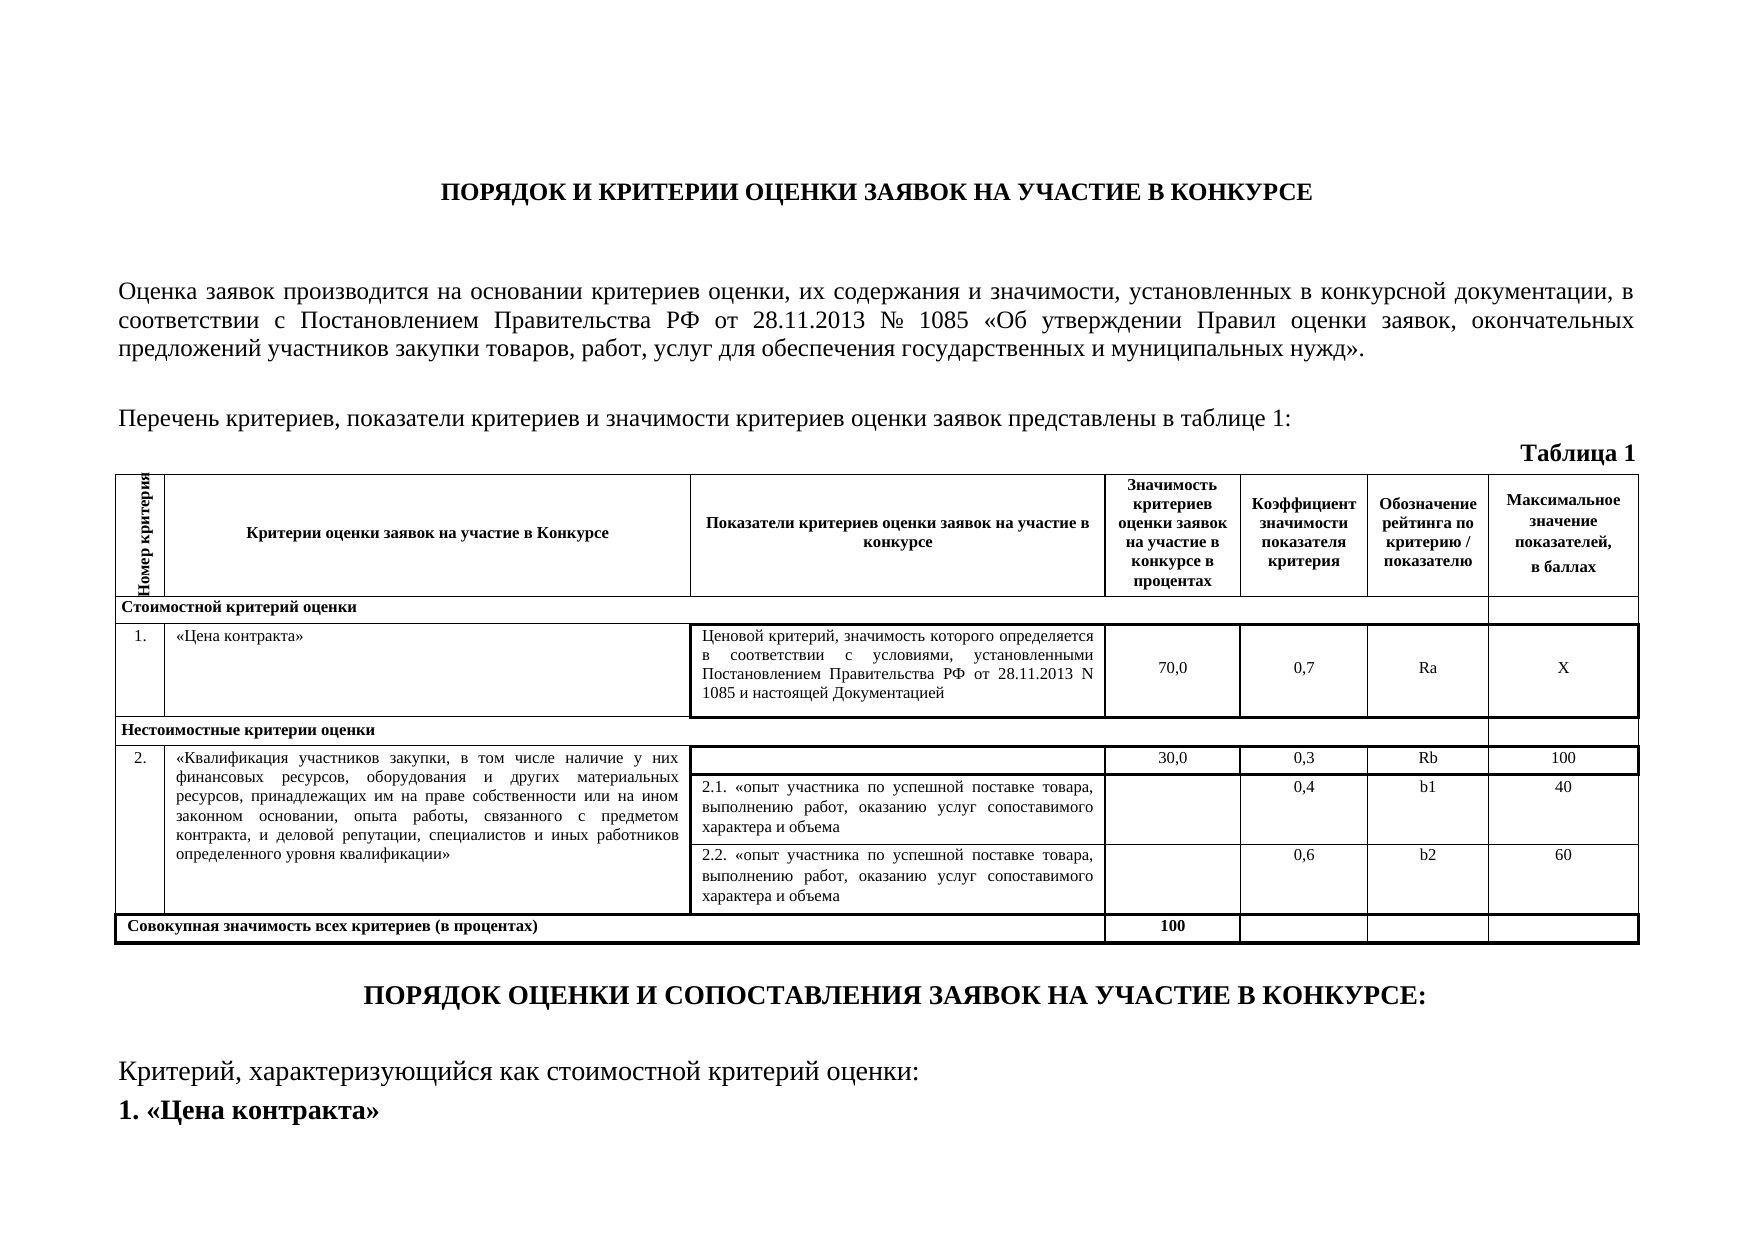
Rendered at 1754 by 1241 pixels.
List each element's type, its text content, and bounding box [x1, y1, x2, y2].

table_cell Нестоимостные критерии оценки [116, 717, 1488, 745]
table_header Показатели критериев оценки заявок на участие в конкурсе [691, 475, 1104, 596]
table_cell [1368, 916, 1488, 941]
table_cell Х [1489, 626, 1637, 716]
table_cell Ra [1368, 626, 1488, 716]
table_header Значимость критериев оценки заявок на участие в конкурсе в процентах [1106, 475, 1240, 596]
table_cell 1. [116, 624, 164, 716]
table_cell 2.2. «опыт участника по успешной поставке товара, выполнению работ, оказанию услуг сопоставимого характера и объема [692, 845, 1104, 913]
text 1. «Цена контракта» [118, 1093, 1636, 1125]
table_header Максимальное значение показателей, в баллах [1489, 475, 1638, 596]
table_cell [1489, 916, 1637, 941]
table_cell b1 [1368, 776, 1488, 844]
table_cell 100 [1489, 748, 1637, 773]
table_cell 0,3 [1241, 748, 1367, 773]
table_header Коэффициент значимости показателя критерия [1241, 475, 1367, 596]
table_header Критерии оценки заявок на участие в Конкурсе [165, 475, 690, 596]
table_cell Rb [1368, 748, 1488, 773]
table_cell [1489, 597, 1638, 623]
table_cell 100 [1106, 916, 1239, 941]
table_cell 2. [116, 746, 164, 913]
text ПОРЯДОК ОЦЕНКИ И СОПОСТАВЛЕНИЯ ЗАЯВОК НА УЧАСТИЕ В КОНКУРСЕ: [118, 979, 1636, 1011]
table_cell [692, 748, 1104, 773]
table_cell [1489, 719, 1638, 745]
table_cell 40 [1489, 776, 1638, 844]
table_cell 0,7 [1241, 626, 1367, 716]
table_cell [1241, 916, 1367, 941]
table_cell «Цена контракта» [165, 624, 689, 716]
text Оценка заявок производится на основании критериев оценки, их содержания и значимости, установленных в конкурсной документации, в соответствии с Постановлением Правительства РФ от 28.11.2013 № 1085 «Об утверждении Правил оценки заявок, окончательных предложений участников закупки товаров, работ, услуг для обеспечения государственных и муниципальных нужд». [118, 276, 1636, 362]
table_cell [1106, 776, 1240, 844]
table_cell Ценовой критерий, значимость которого определяется в соответствии с условиями, установленными Постановлением Правительства РФ от 28.11.2013 N 1085 и настоящей Документацией [692, 626, 1104, 716]
table_cell 30,0 [1106, 748, 1239, 773]
text Перечень критериев, показатели критериев и значимости критериев оценки заявок представлены в таблице 1: [118, 403, 1636, 432]
table_cell 0,4 [1241, 776, 1367, 844]
table_cell 60 [1489, 845, 1638, 913]
text Критерий, характеризующийся как стоимостной критерий оценки: [118, 1054, 1636, 1087]
table_cell 70,0 [1106, 626, 1239, 716]
table_cell 2.1. «опыт участника по успешной поставке товара, выполнению работ, оказанию услуг сопоставимого характера и объема [692, 776, 1104, 844]
table_header Номер критерия [116, 475, 164, 596]
table_cell [1106, 845, 1240, 913]
text Таблица 1 [118, 438, 1636, 467]
table_cell Стоимостной критерий оценки [116, 597, 1488, 623]
table_cell «Квалификация участников закупки, в том числе наличие у них финансовых ресурсов, оборудования и других материальных ресурсов, принадлежащих им на праве собственности или на ином законном основании, опыта работы, связанного с предметом контракта, и деловой репутации, специалистов и иных работников определенного уровня квалификации» [165, 746, 689, 913]
table_cell b2 [1368, 845, 1488, 913]
table_header Обозначение рейтинга по критерию / показателю [1368, 475, 1488, 596]
table_cell Совокупная значимость всех критериев (в процентах) [117, 916, 1104, 941]
table_cell 0,6 [1241, 845, 1367, 913]
subtitle Порядок и критерии оценки заявок на участие в Конкурсе [118, 177, 1636, 206]
